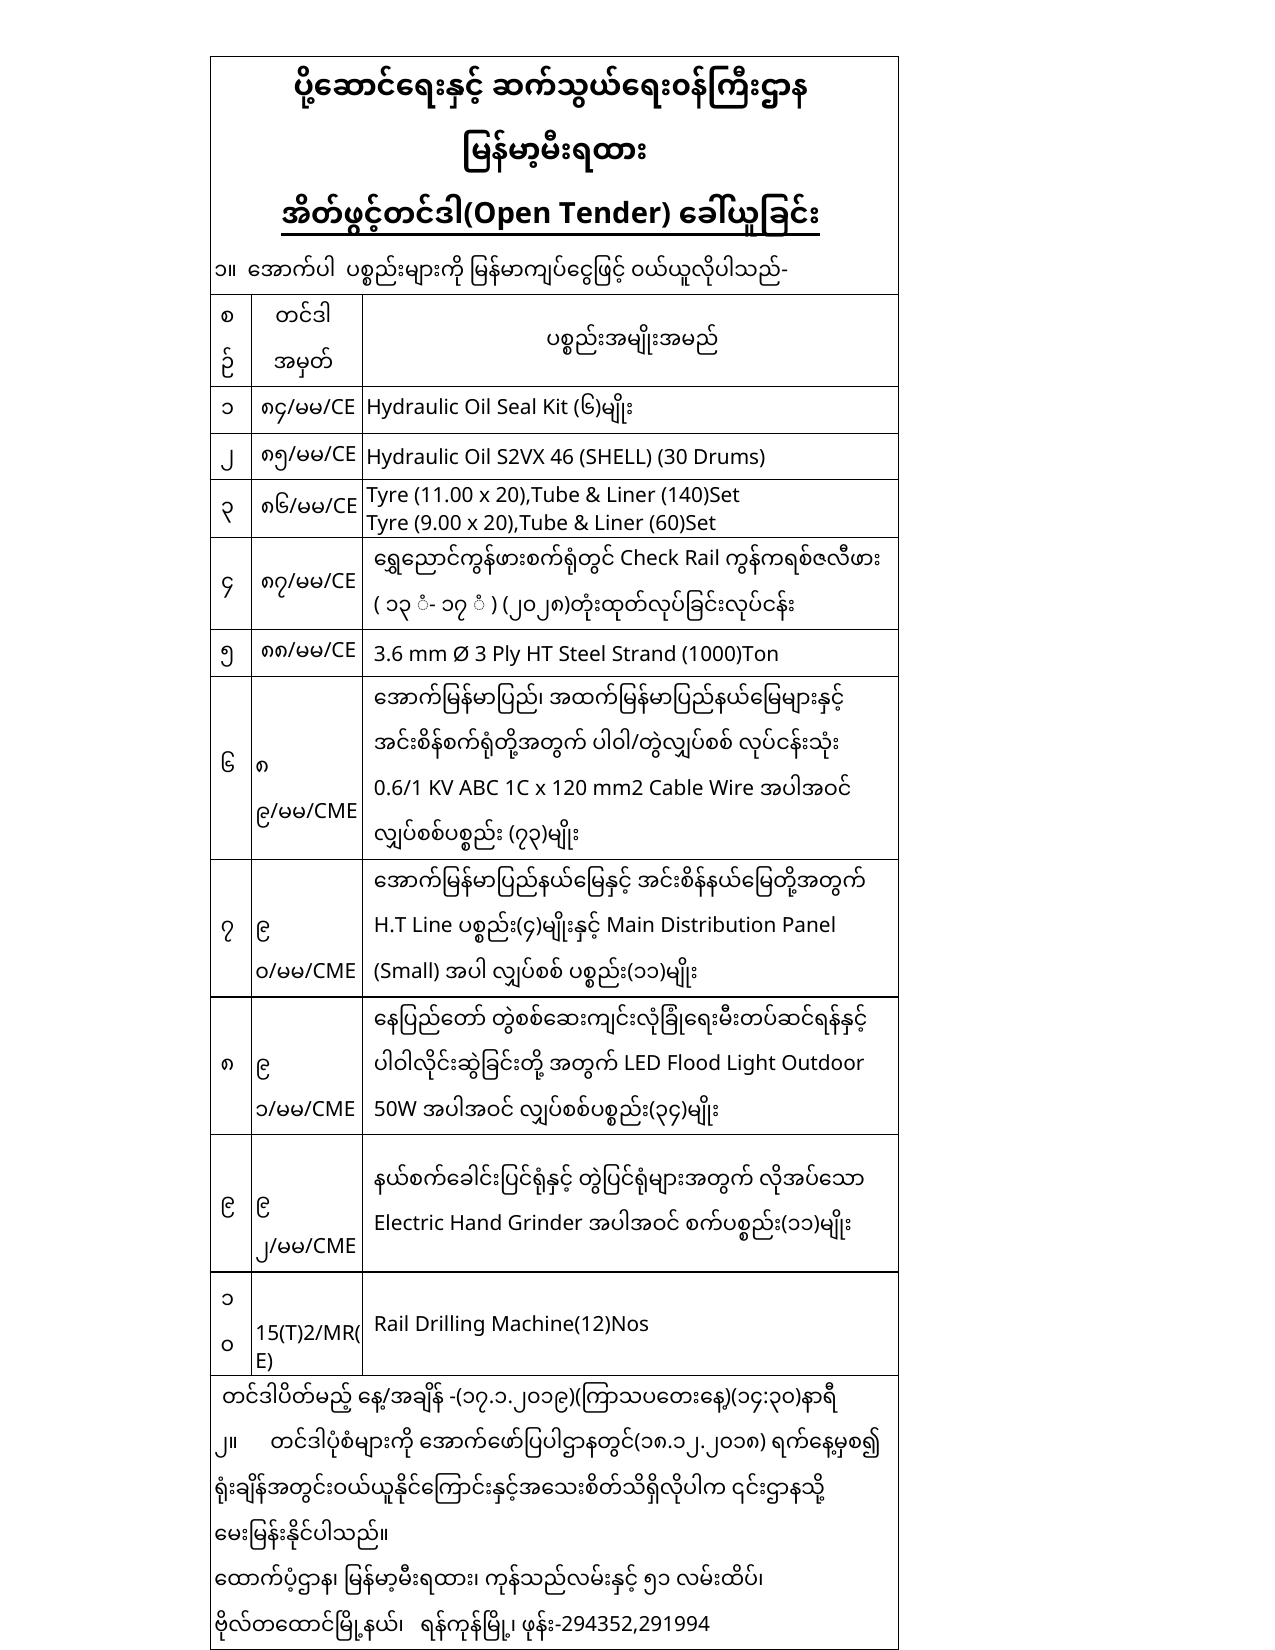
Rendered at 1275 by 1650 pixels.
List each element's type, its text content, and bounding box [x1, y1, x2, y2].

table_header ပို့ဆောင်ရေးနှင့် ဆက်သွယ်ရေး၀န်ကြီးဌာန မြန်မာ့မီးရထား အိတ်ဖွင့်တင်ဒါ(Open Tender) ခေါ်ယူခြင်း ၁။ အောက်ပါ ပစ္စည်းများကို မြန်မာကျပ်ငွေဖြင့် ၀ယ်ယူလိုပါသည်- [211, 57, 898, 294]
table_cell ၅ [211, 630, 251, 676]
table_cell ၁ [211, 387, 251, 432]
table_cell စဉ် [211, 295, 251, 386]
table_cell ၁၀ [211, 1273, 251, 1375]
table_cell အောက်မြန်မာပြည်နယ်မြေနှင့် အင်းစိန်နယ်မြေတို့အတွက် H.T Line ပစ္စည်း(၄)မျိုးနှင့် Main Distribution Panel (Small) အပါ လျှပ်စစ် ပစ္စည်း(၁၁)မျိုး [363, 860, 898, 996]
table_cell ရွှေညောင်ကွန်ဖားစက်ရုံတွင် Check Rail ကွန်ကရစ်ဇလီဖား ( ၁၃ ံ- ၁၇ ံ ) (၂၀၂၈)တုံးထုတ်လုပ်ခြင်းလုပ်ငန်း [363, 538, 898, 629]
table_cell ၈၅/မမ/CE [252, 434, 362, 479]
table_cell 3.6 mm Ø 3 Ply HT Steel Strand (1000)Ton [363, 630, 898, 676]
table_cell ၉၁/မမ/CME [252, 998, 362, 1134]
table_cell နယ်စက်ခေါင်းပြင်ရုံနှင့် တွဲပြင်ရုံများအတွက် လိုအပ်သော Electric Hand Grinder အပါအဝင် စက်ပစ္စည်း(၁၁)မျိုး [363, 1135, 898, 1271]
table_cell ၈၆/မမ/CE [252, 480, 362, 537]
table_cell ပစ္စည်းအမျိုးအမည် [363, 295, 898, 386]
table_cell Tyre (11.00 x 20),Tube & Liner (140)Set Tyre (9.00 x 20),Tube & Liner (60)Set [363, 480, 898, 537]
table_cell တင်ဒါအမှတ် [252, 295, 362, 386]
table_cell ၈၉/မမ/CME [252, 677, 362, 859]
table_cell အောက်မြန်မာပြည်၊ အထက်မြန်မာပြည်နယ်မြေများနှင့် အင်းစိန်စက်ရုံတို့အတွက် ပါ၀ါ/တွဲလျှပ်စစ် လုပ်ငန်းသုံး 0.6/1 KV ABC 1C x 120 mm2 Cable Wire အပါအဝင် လျှပ်စစ်ပစ္စည်း (၇၃)မျိုး [363, 677, 898, 859]
table_cell ၇ [211, 860, 251, 996]
table_cell တင်ဒါပိတ်မည့် နေ့/အချိန် -(၁၇.၁.၂၀၁၉)(ကြာသပတေးနေ့)(၁၄:၃၀)နာရီ ၂။ တင်ဒါပုံစံများကို အောက်ဖော်ပြပါဌာနတွင်(၁၈.၁၂.၂၀၁၈) ရက်နေ့မှစ၍ ရုံးချိန်အတွင်းဝယ်ယူနိုင်ကြောင်းနှင့်‌အသေးစိတ်သိရှိလိုပါက ၎င်းဌာနသို့ မေးမြန်းနိုင်ပါသည်။ ထောက်ပံ့ဌာန၊ မြန်မာ့မီးရထား၊ ကုန်သည်လမ်းနှင့် ၅၁ လမ်းထိပ်၊ ဗိုလ်တထောင်မြို့နယ်၊ ရန်ကုန်မြို့၊ ဖုန်း-294352,291994 [211, 1376, 898, 1649]
table_cell ၃ [211, 480, 251, 537]
table_cell Rail Drilling Machine(12)Nos [363, 1273, 898, 1375]
table_cell Hydraulic Oil Seal Kit (၆)မျိုး [363, 387, 898, 432]
table_cell ၈၈/မမ/CE [252, 630, 362, 676]
table_cell ၈၄/မမ/CE [252, 387, 362, 432]
table_cell ၆ [211, 677, 251, 859]
table_cell ၉ [211, 1135, 251, 1271]
table_cell နေပြည်တော် တွဲစစ်ဆေးကျင်းလုံခြုံရေးမီးတပ်ဆင်ရန်နှင့် ပါဝါလိုင်းဆွဲခြင်းတို့ အတွက် LED Flood Light Outdoor 50W အပါအဝင် လျှပ်စစ်ပစ္စည်း(၃၄)မျိုး [363, 998, 898, 1134]
table_cell ၈ [211, 998, 251, 1134]
table_cell ၄ [211, 538, 251, 629]
table_cell 15(T)2/MR(E) [252, 1273, 362, 1375]
table_cell ၉၀/မမ/CME [252, 860, 362, 996]
table_cell ၈၇/မမ/CE [252, 538, 362, 629]
table_cell ၂ [211, 434, 251, 479]
table_cell ၉၂/မမ/CME [252, 1135, 362, 1271]
table_cell Hydraulic Oil S2VX 46 (SHELL) (30 Drums) [363, 434, 898, 479]
